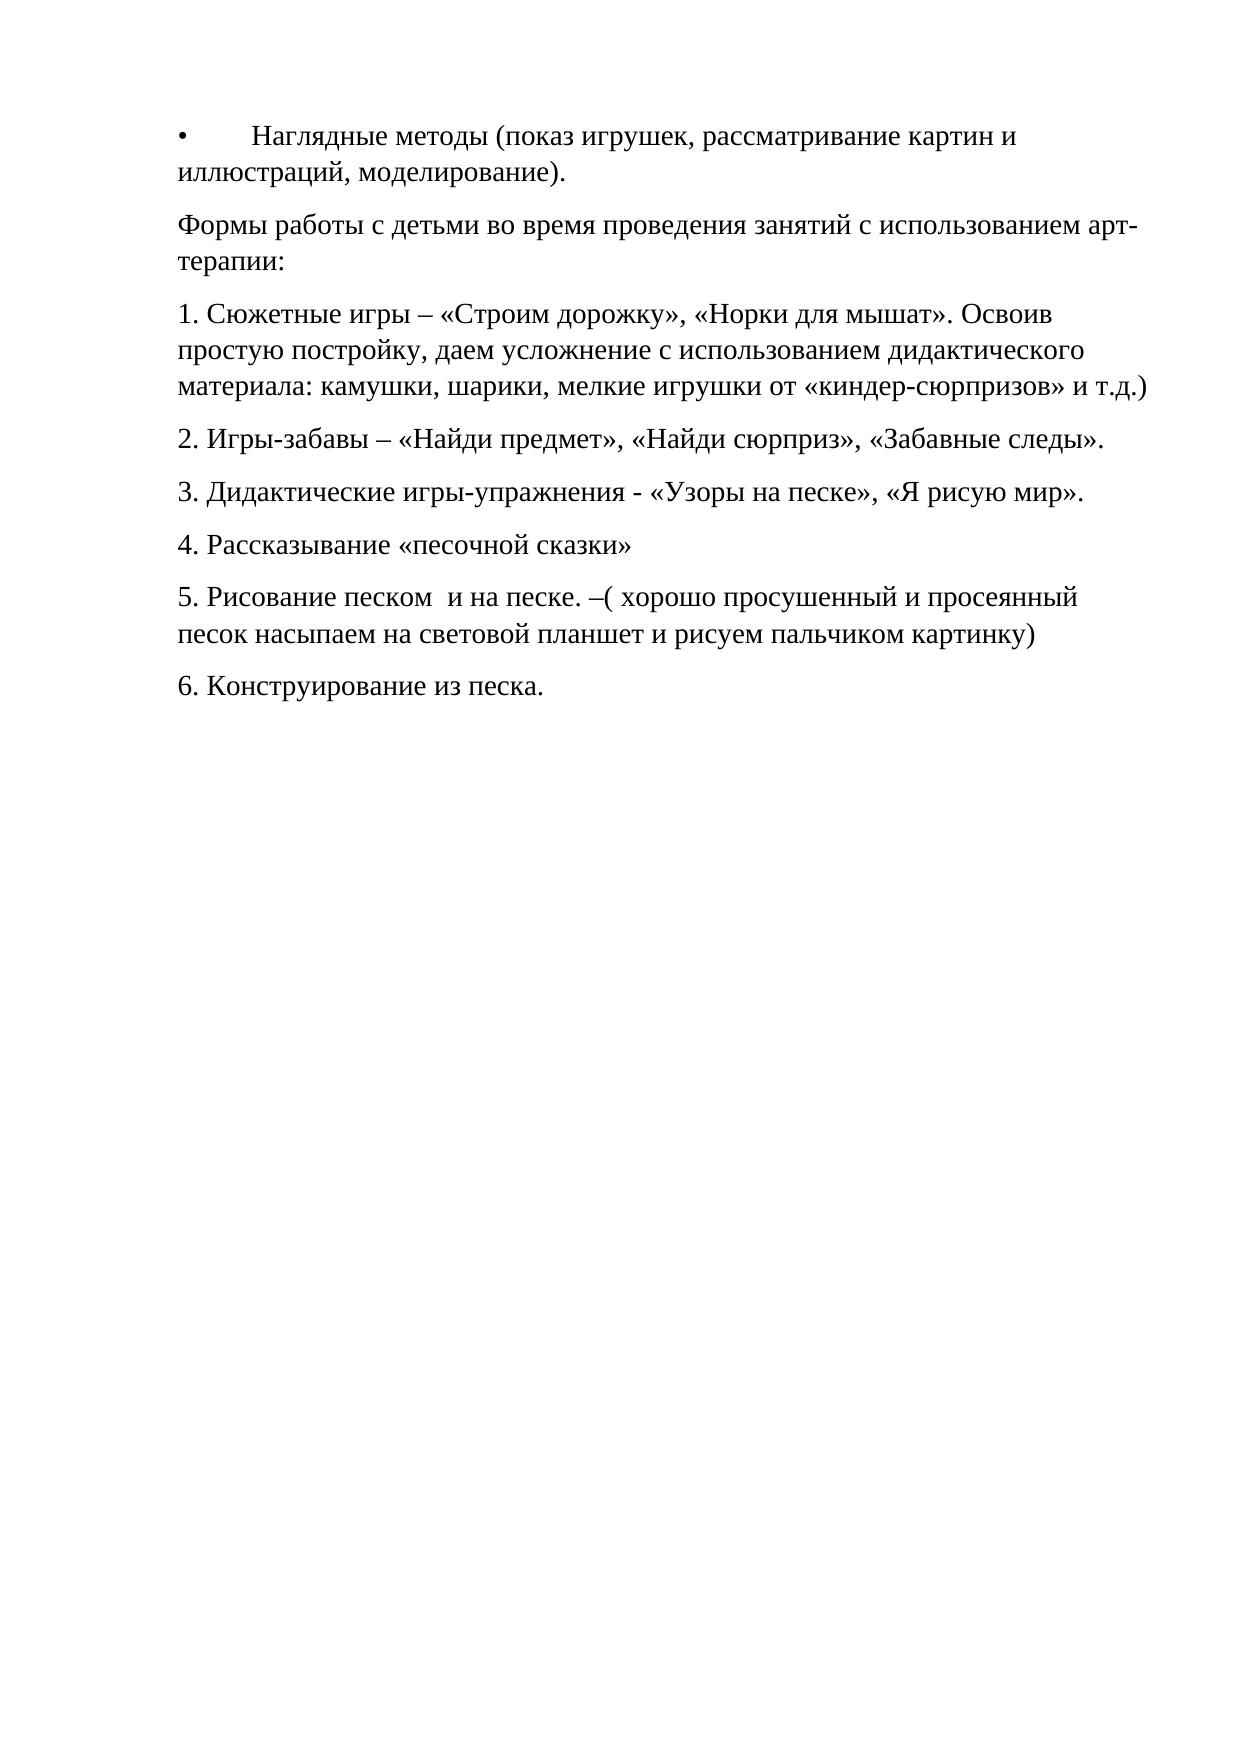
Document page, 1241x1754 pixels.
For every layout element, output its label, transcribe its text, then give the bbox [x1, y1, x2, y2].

text 3. Дидактические игры-упражнения - «Узоры на песке», «Я рисую мир». [177, 474, 1152, 507]
text 2. Игры-забавы – «Найди предмет», «Найди сюрприз», «Забавные следы». [177, 421, 1152, 455]
text 6. Конструирование из песка. [177, 668, 1152, 702]
text Формы работы с детьми во время проведения занятий с использованием арт-терапии: [177, 207, 1152, 277]
text 1. Сюжетные игры – «Строим дорожку», «Норки для мышат». Освоив простую постройку, даем усложнение с использованием дидактического материала: камушки, шарики, мелкие игрушки от «киндер-сюрпризов» и т.д.) [177, 296, 1152, 402]
text • Наглядные методы (показ игрушек, рассматривание картин и иллюстраций, моделирование). [177, 118, 1152, 188]
text 4. Рассказывание «песочной сказки» [177, 527, 1152, 560]
text 5. Рисование песком и на песке. –( хорошо просушенный и просеянный песок насыпаем на световой планшет и рисуем пальчиком картинку) [177, 579, 1152, 649]
